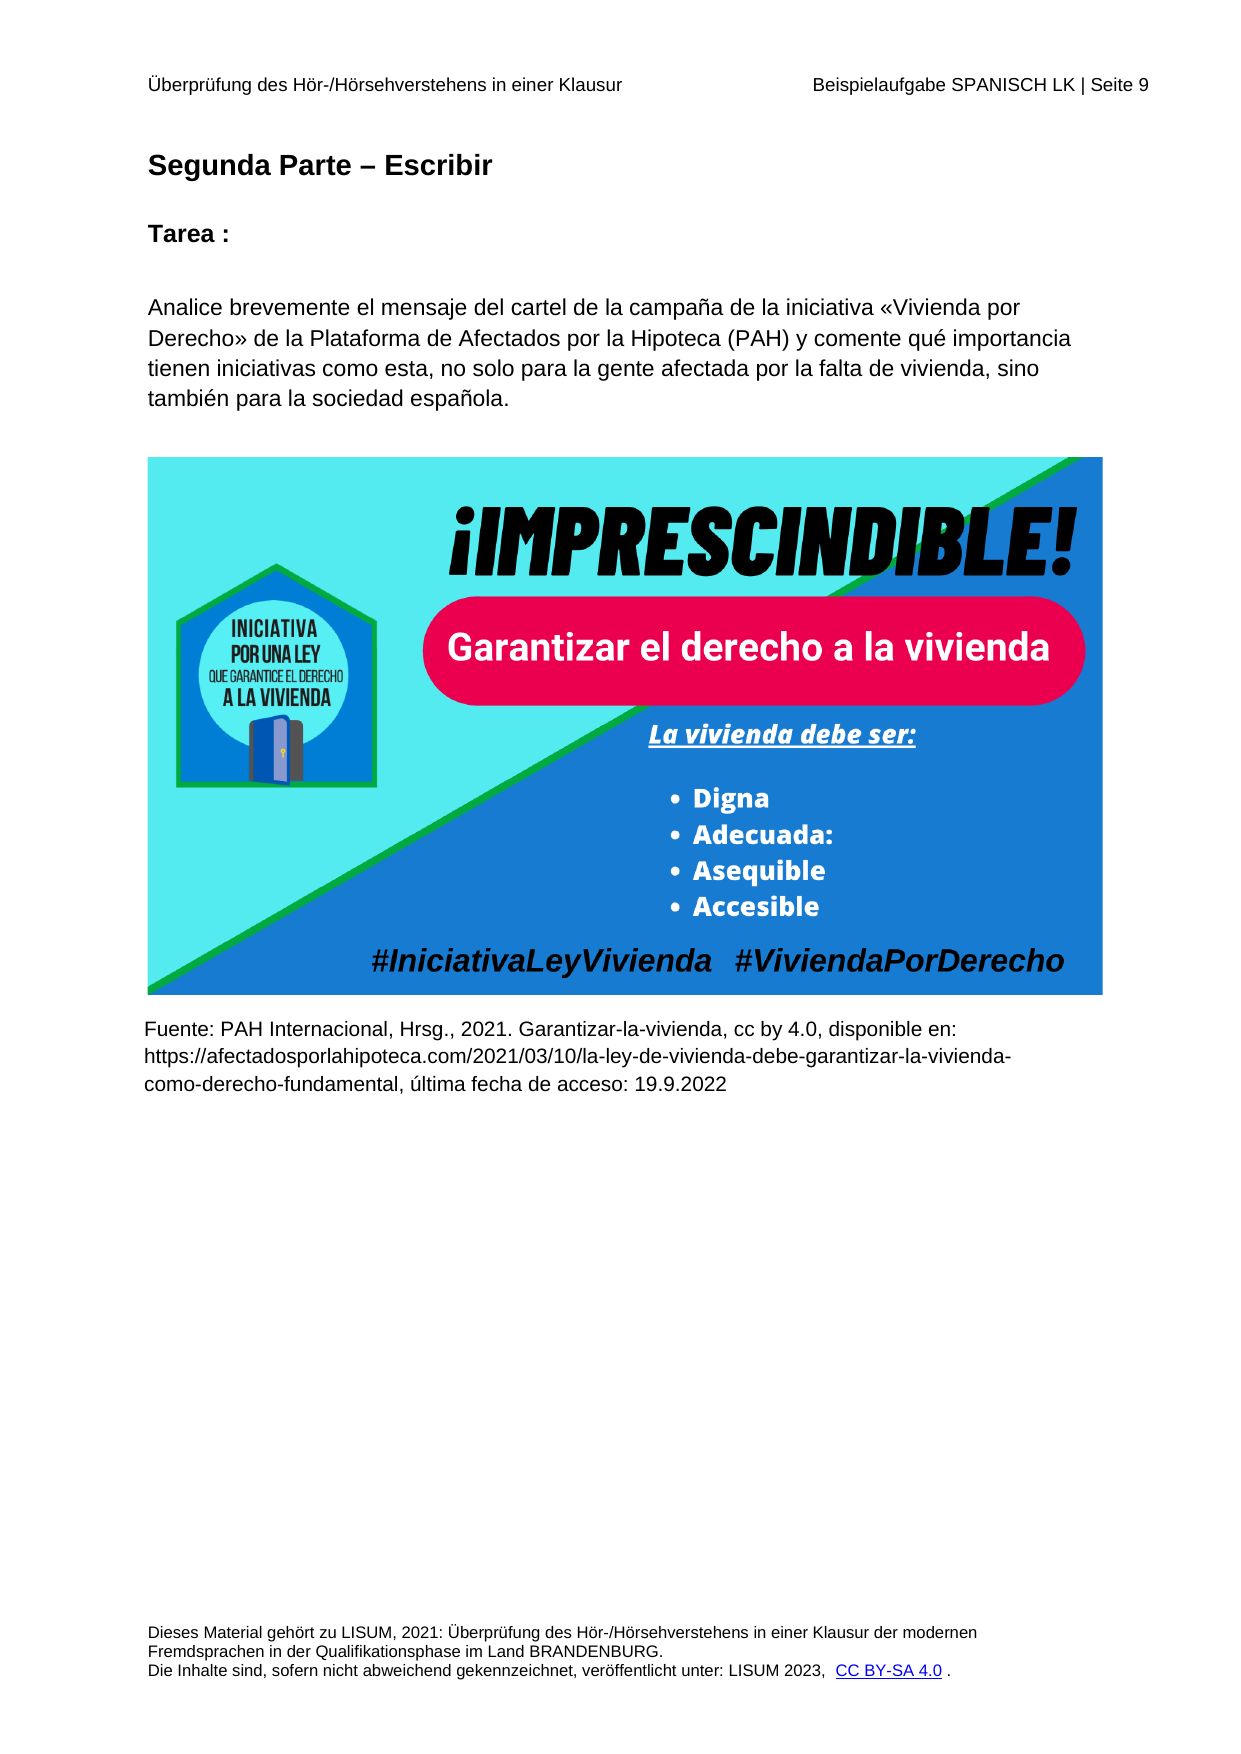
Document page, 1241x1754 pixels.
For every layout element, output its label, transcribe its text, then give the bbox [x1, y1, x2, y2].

text Tarea : [148, 219, 1093, 247]
text Analice brevemente el mensaje del cartel de la campaña de la iniciativa «Vivienda por Derecho» de la Plataforma de Afectados por la Hipoteca (PAH) y comente qué importancia tienen iniciativas como esta, no solo para la gente afectada por la falta de vivienda, sino también para la sociedad española. [148, 294, 1093, 411]
text Segunda Parte – Escribir [148, 148, 1093, 181]
picture [147, 457, 1103, 995]
